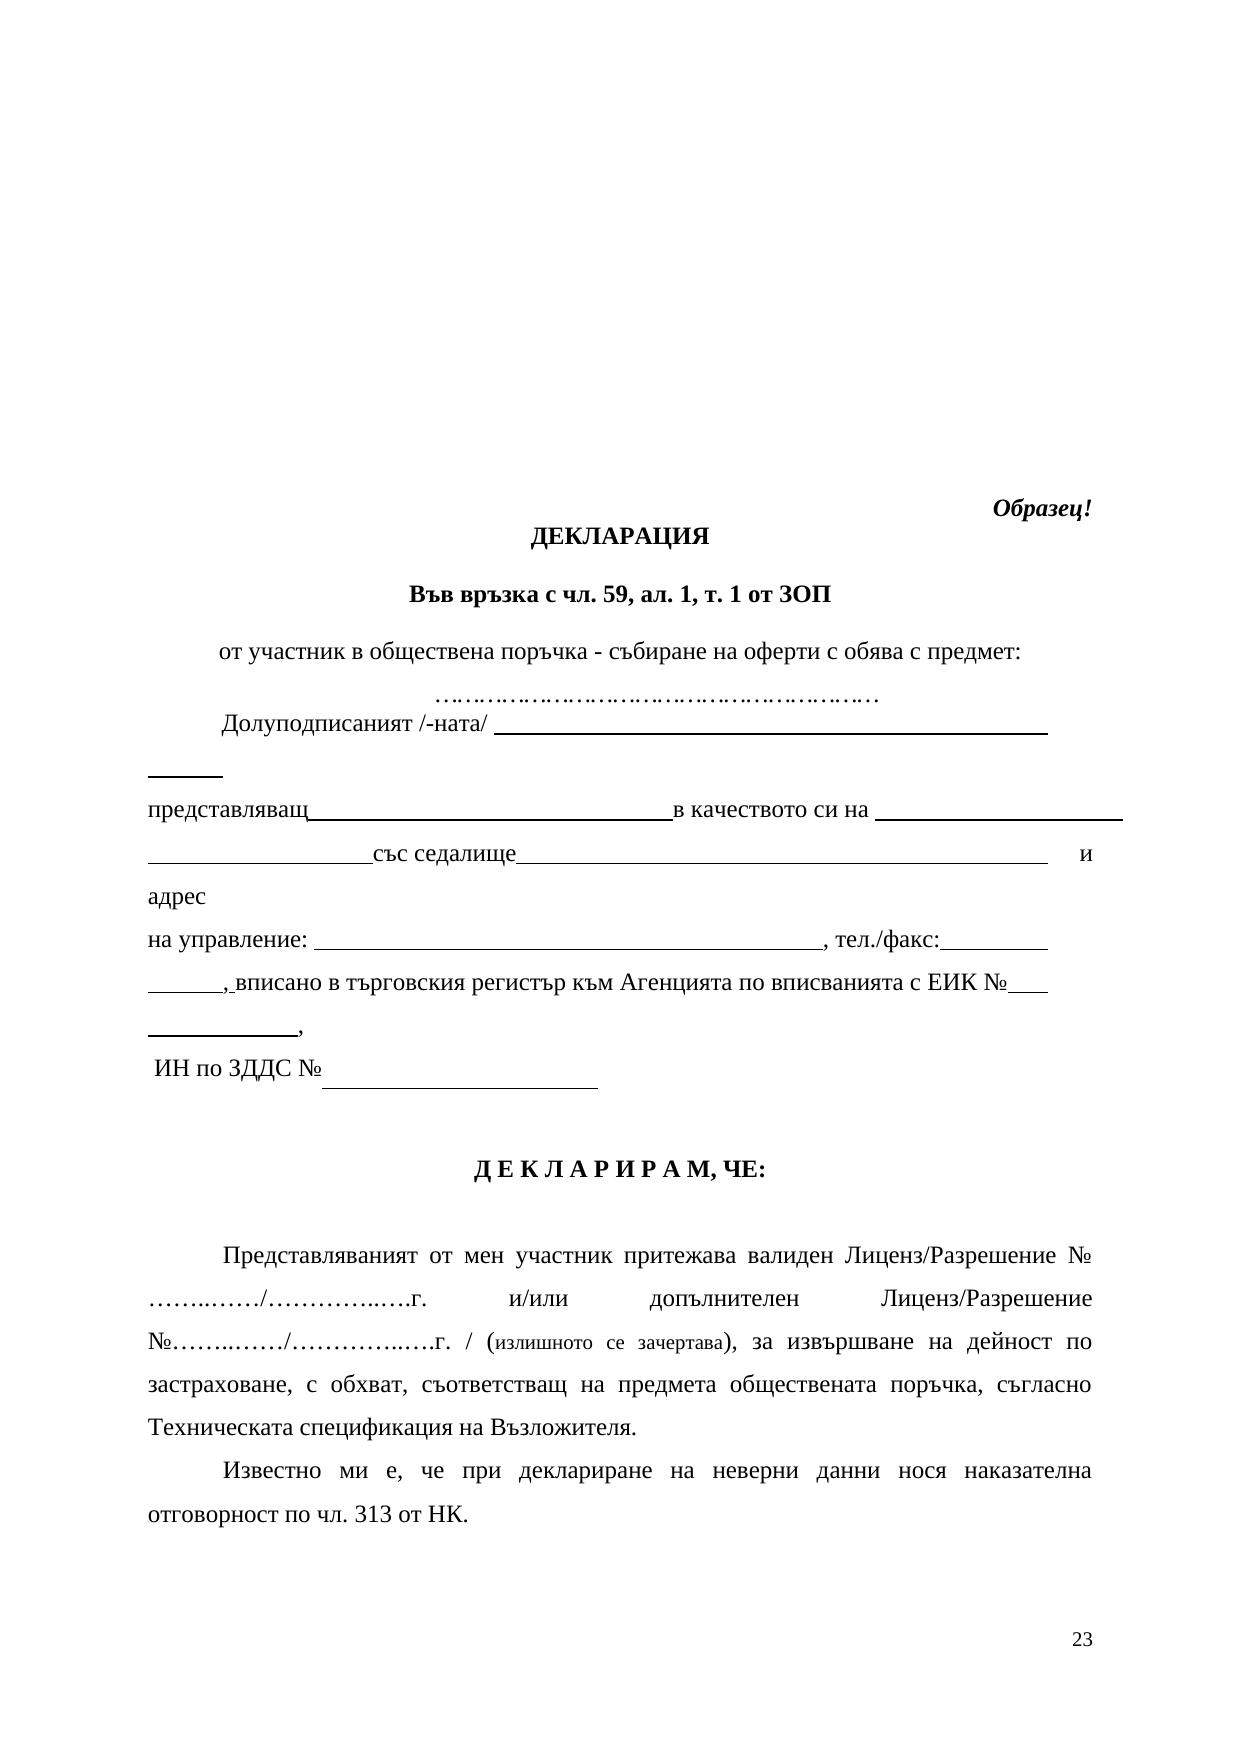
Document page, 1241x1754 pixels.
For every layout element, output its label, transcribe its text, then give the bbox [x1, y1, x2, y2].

text Известно ми е, че при деклариране на неверни данни нося наказателна отговорност по чл. 313 от НК. [148, 1456, 1093, 1527]
title Образец! [148, 493, 1093, 521]
text …………………………………………………… [148, 679, 1093, 708]
title ДЕКЛАРАЦИЯ [148, 521, 1093, 550]
text от участник в обществена поръчка - събиране на оферти с обява с предмет: [148, 636, 1093, 665]
text ИН по ЗДДС № [148, 1053, 1093, 1091]
text Долуподписаният /-ната/ [148, 708, 1093, 780]
text Представляваният от мен участник притежава валиден Лиценз/Разрешение №……..……/…………..….г. и/или допълнителен Лиценз/Разрешение №……..……/…………..….г. / (излишното се зачертава), за извършване на дейност по застраховане, с обхват, съответстващ на предмета обществената поръчка, съгласно Техническата спецификация на Възложителя. [148, 1240, 1093, 1441]
text със седалище и адрес [148, 838, 1093, 909]
title Във връзка с чл. 59, ал. 1, т. 1 от ЗОП [148, 579, 1093, 608]
text представляващ в качеството си на [148, 794, 1093, 823]
text Д Е К Л А Р И Р А М, ЧЕ: [148, 1154, 1093, 1182]
text на управление: , тел./факс: , вписано в търговския регистър към Агенцията по вписванията с ЕИК № , [148, 924, 1093, 1039]
